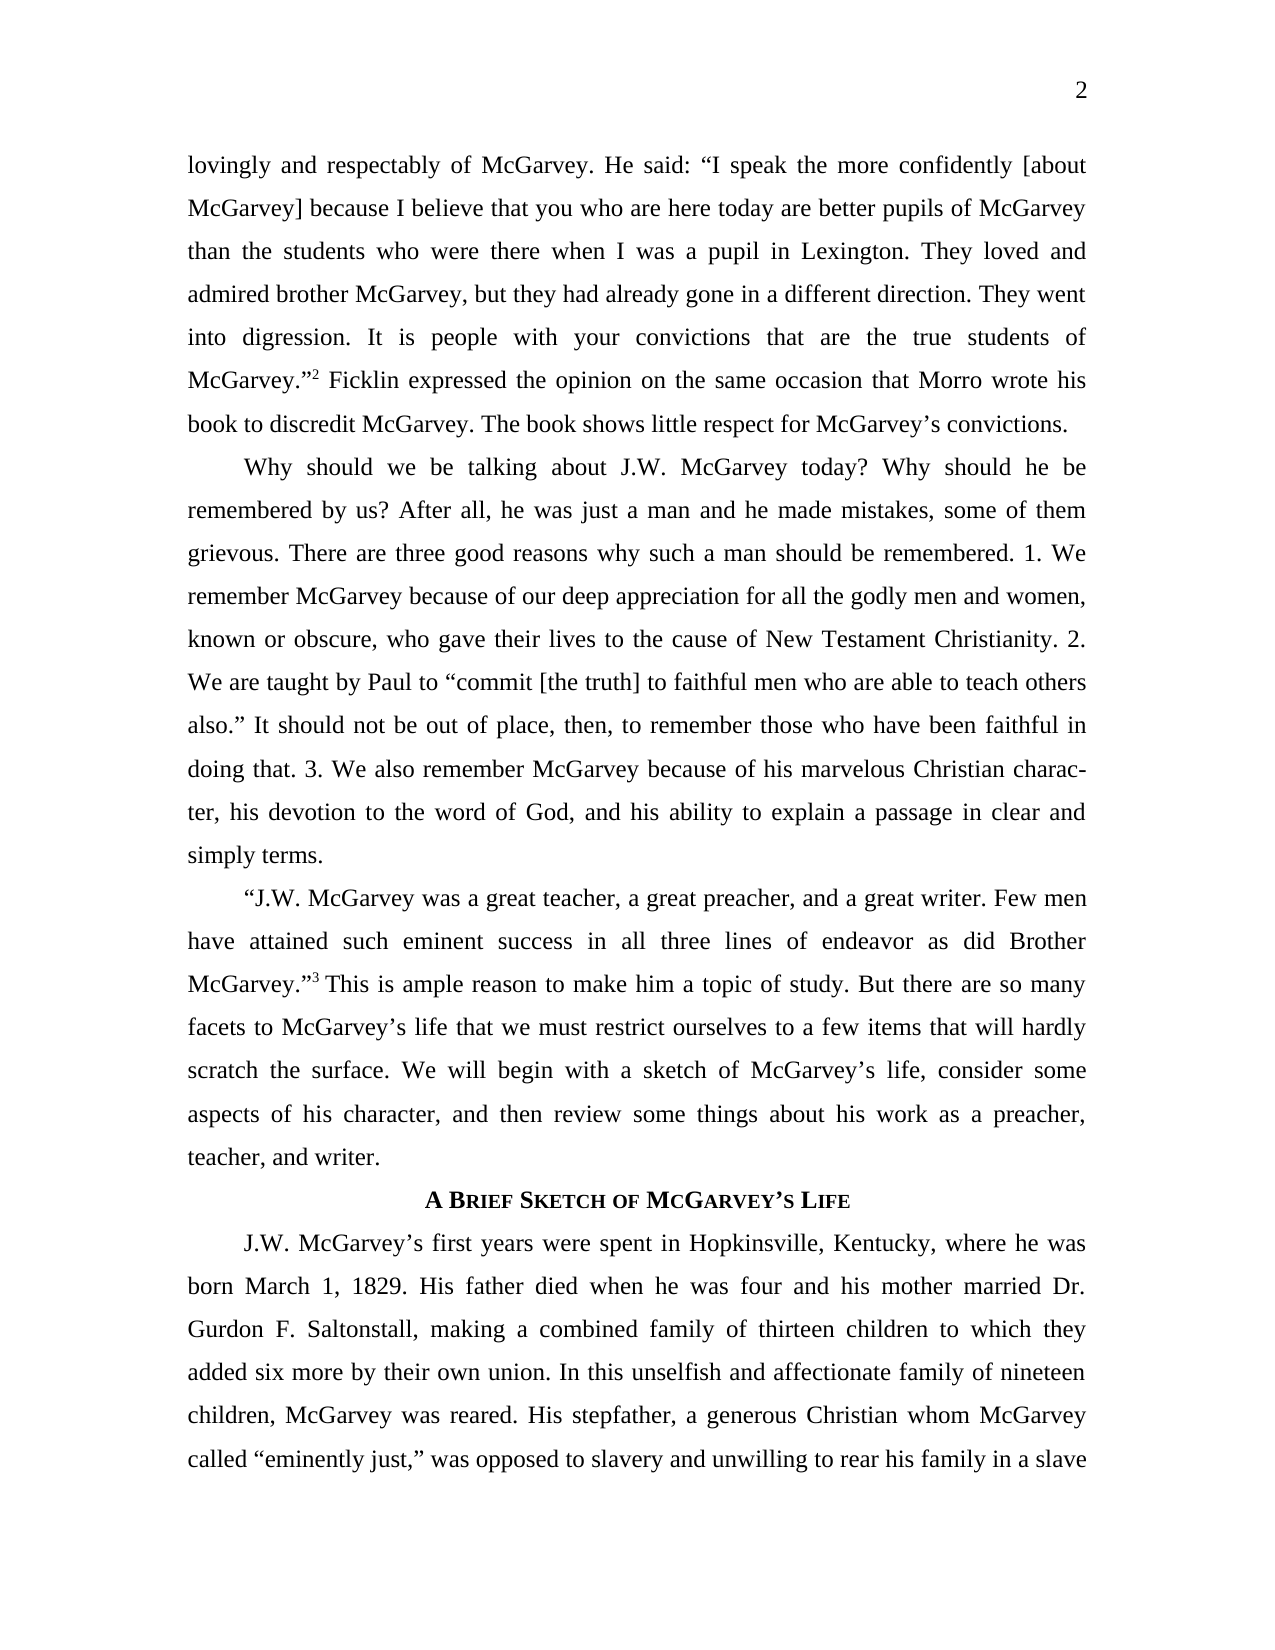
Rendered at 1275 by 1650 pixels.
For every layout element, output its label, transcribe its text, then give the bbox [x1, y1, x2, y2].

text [187, 1228, 1087, 1472]
text Why should we be talking about J.W. McGarvey today? Why should he be remembered by us? After all, he was just a man and he made mistakes, some of them grievous. There are three good reasons why such a man should be remembered. 1. We remember McGarvey because of our deep appreciation for all the godly men and women, known or obscure, who gave their lives to the cause of New Testament Christianity. 2. We are taught by Paul to “commit [the truth] to faithful men who are able to teach others also.” It should not be out of place, then, to remember those who have been faithful in doing that. 3. We also remember McGarvey because of his marvelous Christian charac-ter, his devotion to the word of God, and his ability to explain a passage in clear and simply terms. [187, 452, 1087, 869]
text “J.W. McGarvey was a great teacher, a great preacher, and a great writer. Few men have attained such eminent success in all three lines of endeavor as did Brother McGarvey.”3 This is ample reason to make him a topic of study. But there are so many facets to McGarvey’s life that we must restrict ourselves to a few items that will hardly scratch the surface. We will begin with a sketch of McGarvey’s life, consider some aspects of his character, and then review some things about his work as a preacher, teacher, and writer. [187, 883, 1087, 1171]
text A Brief Sketch of McGarvey’s Life [187, 1185, 1087, 1214]
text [187, 150, 1087, 437]
